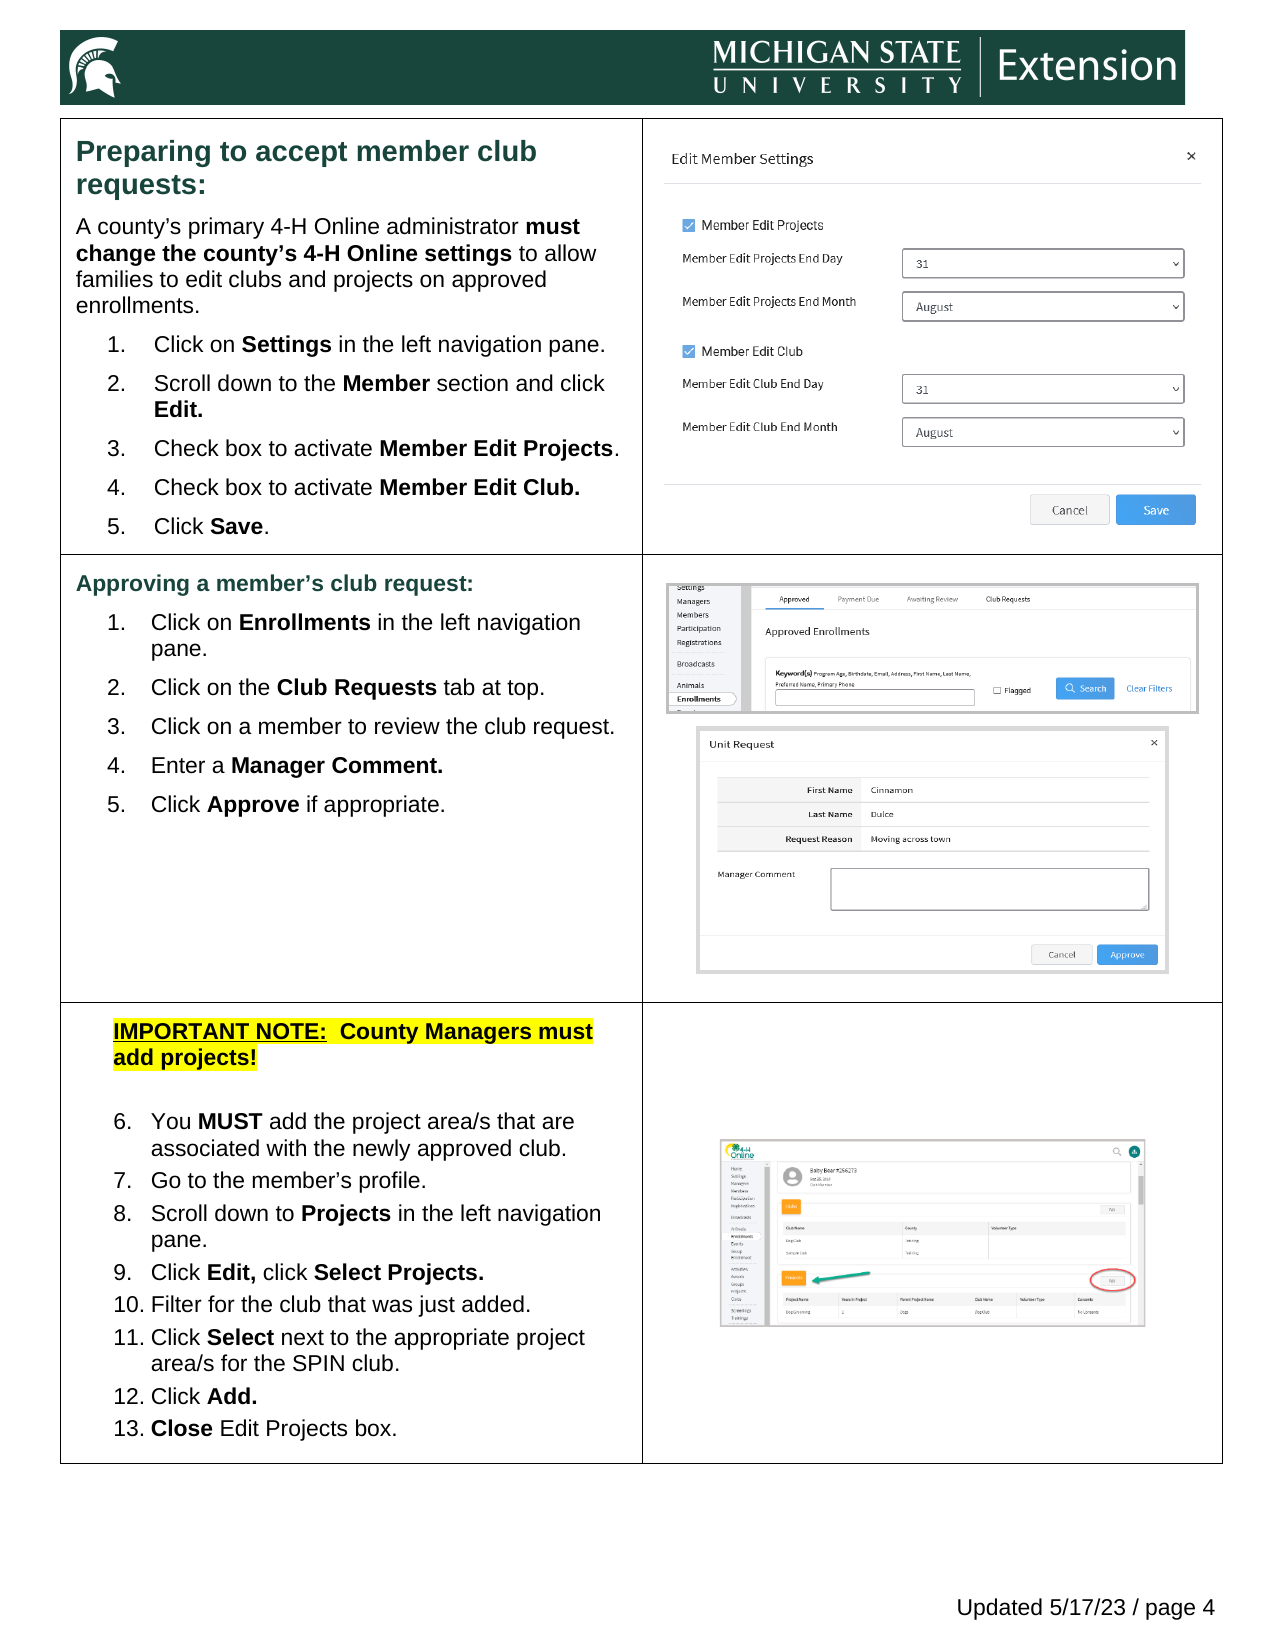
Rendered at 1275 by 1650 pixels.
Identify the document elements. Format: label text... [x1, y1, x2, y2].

table_cell [643, 1003, 1222, 1463]
picture [60, 30, 1185, 105]
table_cell Approving a member’s club request: Click on Enrollments in the left navigation pane. Click on the Club Requests tab at top. Click on a member to review the club request. Enter a Manager Comment. Click Approve if appropriate. [61, 555, 642, 1002]
picture [719, 1139, 1146, 1327]
table_cell IMPORTANT NOTE: County Managers must add projects! You MUST add the project area/s that are associated with the newly approved club. Go to the member’s profile. Scroll down to Projects in the left navigation pane. Click Edit, click Select Projects. Filter for the club that was just added. Click Select next to the appropriate project area/s for the SPIN club. Click Add. Close Edit Projects box. [61, 1003, 642, 1463]
table_cell [643, 555, 1222, 1002]
picture [700, 731, 1165, 970]
table_cell [643, 119, 1222, 554]
table_cell Preparing to accept member club requests: A county’s primary 4-H Online administrator must change the county’s 4-H Online settings to allow families to edit clubs and projects on approved enrollments. Click on Settings in the left navigation pane. Scroll down to the Member section and click Edit. Check box to activate Member Edit Projects. Check box to activate Member Edit Club. Click Save. [61, 119, 642, 554]
